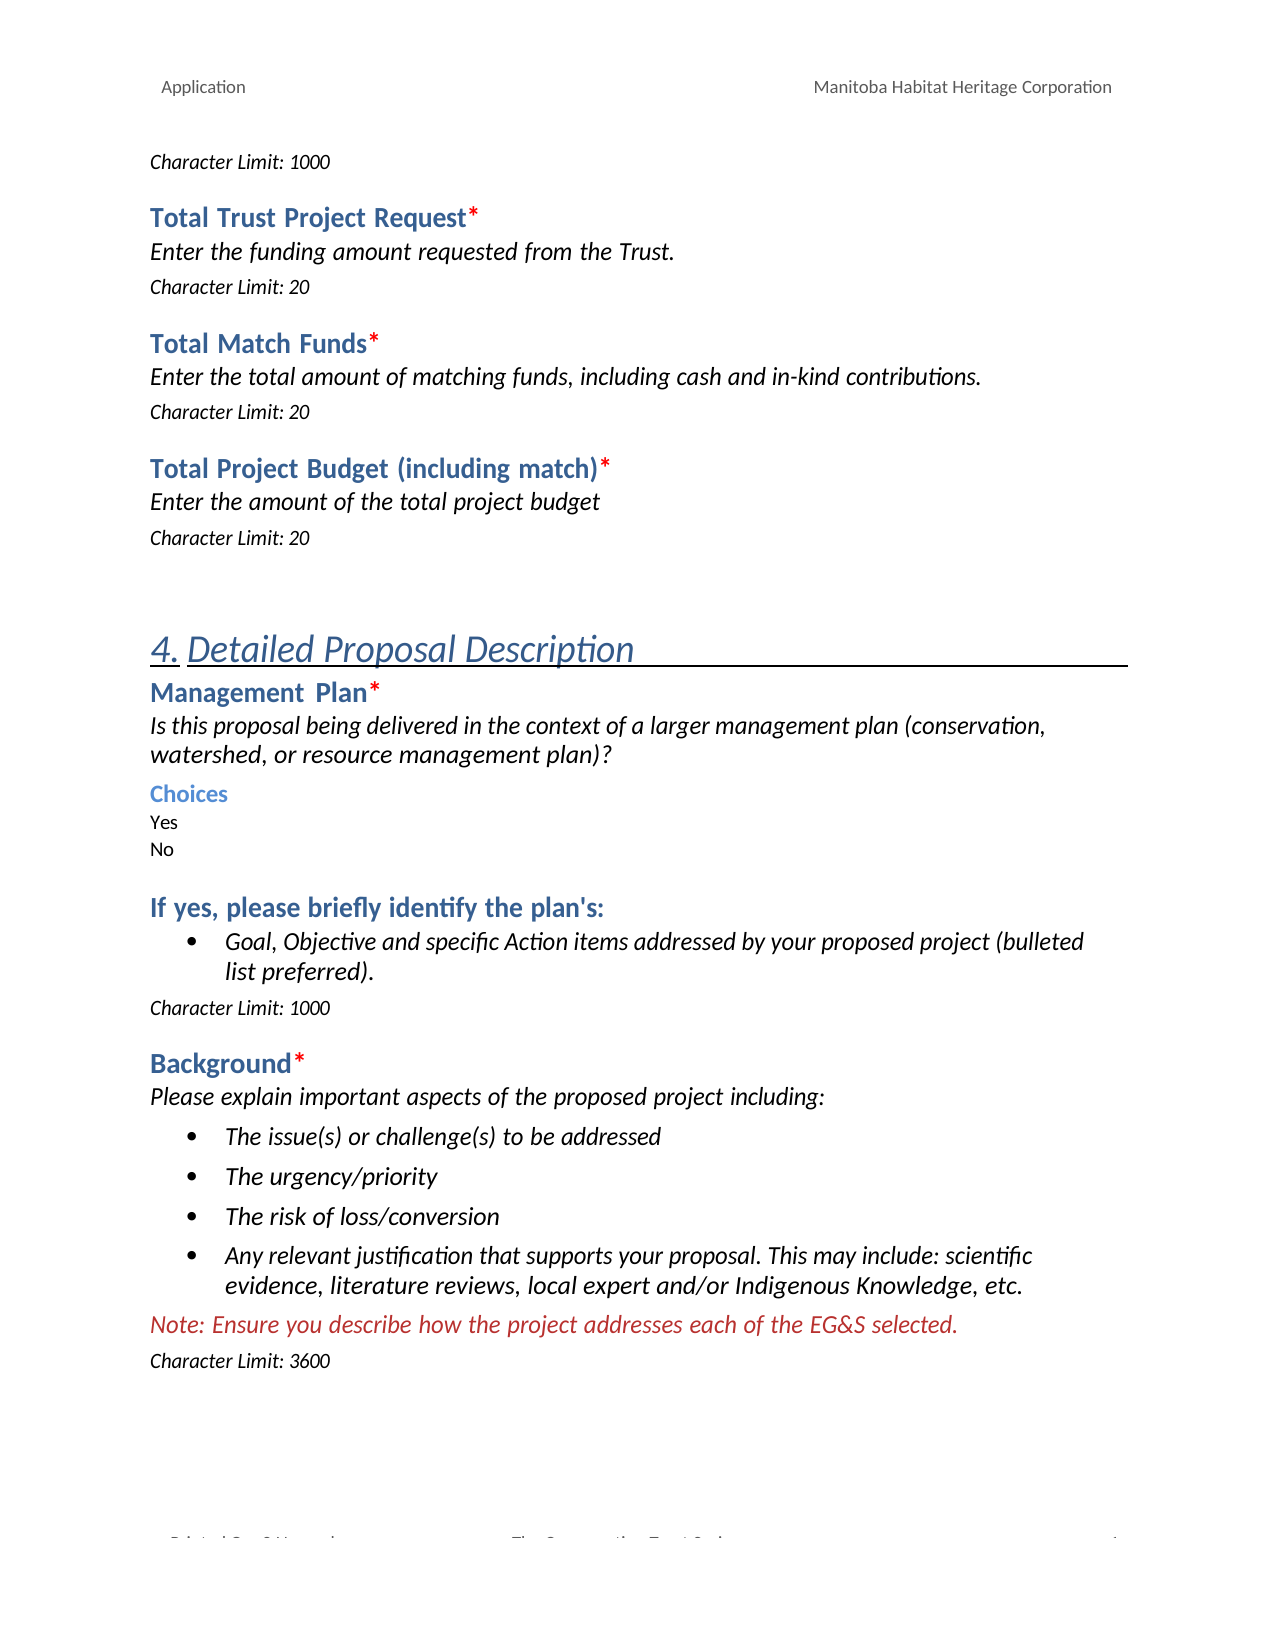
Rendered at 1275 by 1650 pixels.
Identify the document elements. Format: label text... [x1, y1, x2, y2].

list The risk of loss/conversion [187, 1200, 1139, 1231]
text Enter the funding amount requested from the Trust. [150, 235, 1139, 266]
subtitle Background* [150, 1046, 1139, 1081]
subtitle Total Match Funds* [150, 325, 1139, 360]
text Note: Ensure you describe how the project addresses each of the EG&S selected. [150, 1308, 1139, 1340]
list Any relevant justification that supports your proposal. This may include: scientific evidence, literature reviews, local expert and/or Indigenous Knowledge, etc. [187, 1240, 1051, 1301]
subtitle Total Project Budget (including match)* [150, 450, 1139, 485]
list The issue(s) or challenge(s) to be addressed [187, 1120, 1139, 1152]
subtitle Total Trust Project Request* [150, 200, 1139, 235]
text Character Limit: 20 [150, 398, 1139, 425]
text Enter the amount of the total project budget [150, 485, 1139, 517]
text Is this proposal being delivered in the context of a larger management plan (conservation, watershed, or resource management plan)? [150, 710, 1139, 770]
list Goal, Objective and specific Action items addressed by your proposed project (bulleted list preferred). [187, 926, 1109, 986]
text Character Limit: 1000 [150, 994, 1139, 1020]
subtitle Detailed Proposal Description [150, 623, 1139, 672]
subtitle Management Plan* [150, 674, 1139, 709]
list The urgency/priority [187, 1160, 1139, 1192]
text Character Limit: 1000 [150, 148, 1139, 174]
subtitle If yes, please briefly identify the plan's: [150, 889, 1139, 925]
text Enter the total amount of matching funds, including cash and in-kind contributions. [150, 360, 1139, 391]
text Character Limit: 3600 [150, 1347, 1139, 1374]
text Choices [150, 779, 1139, 809]
text Character Limit: 20 [150, 273, 1139, 300]
text Character Limit: 20 [150, 524, 1139, 550]
text Please explain important aspects of the proposed project including: [150, 1081, 1139, 1112]
text Yes No [150, 809, 179, 862]
